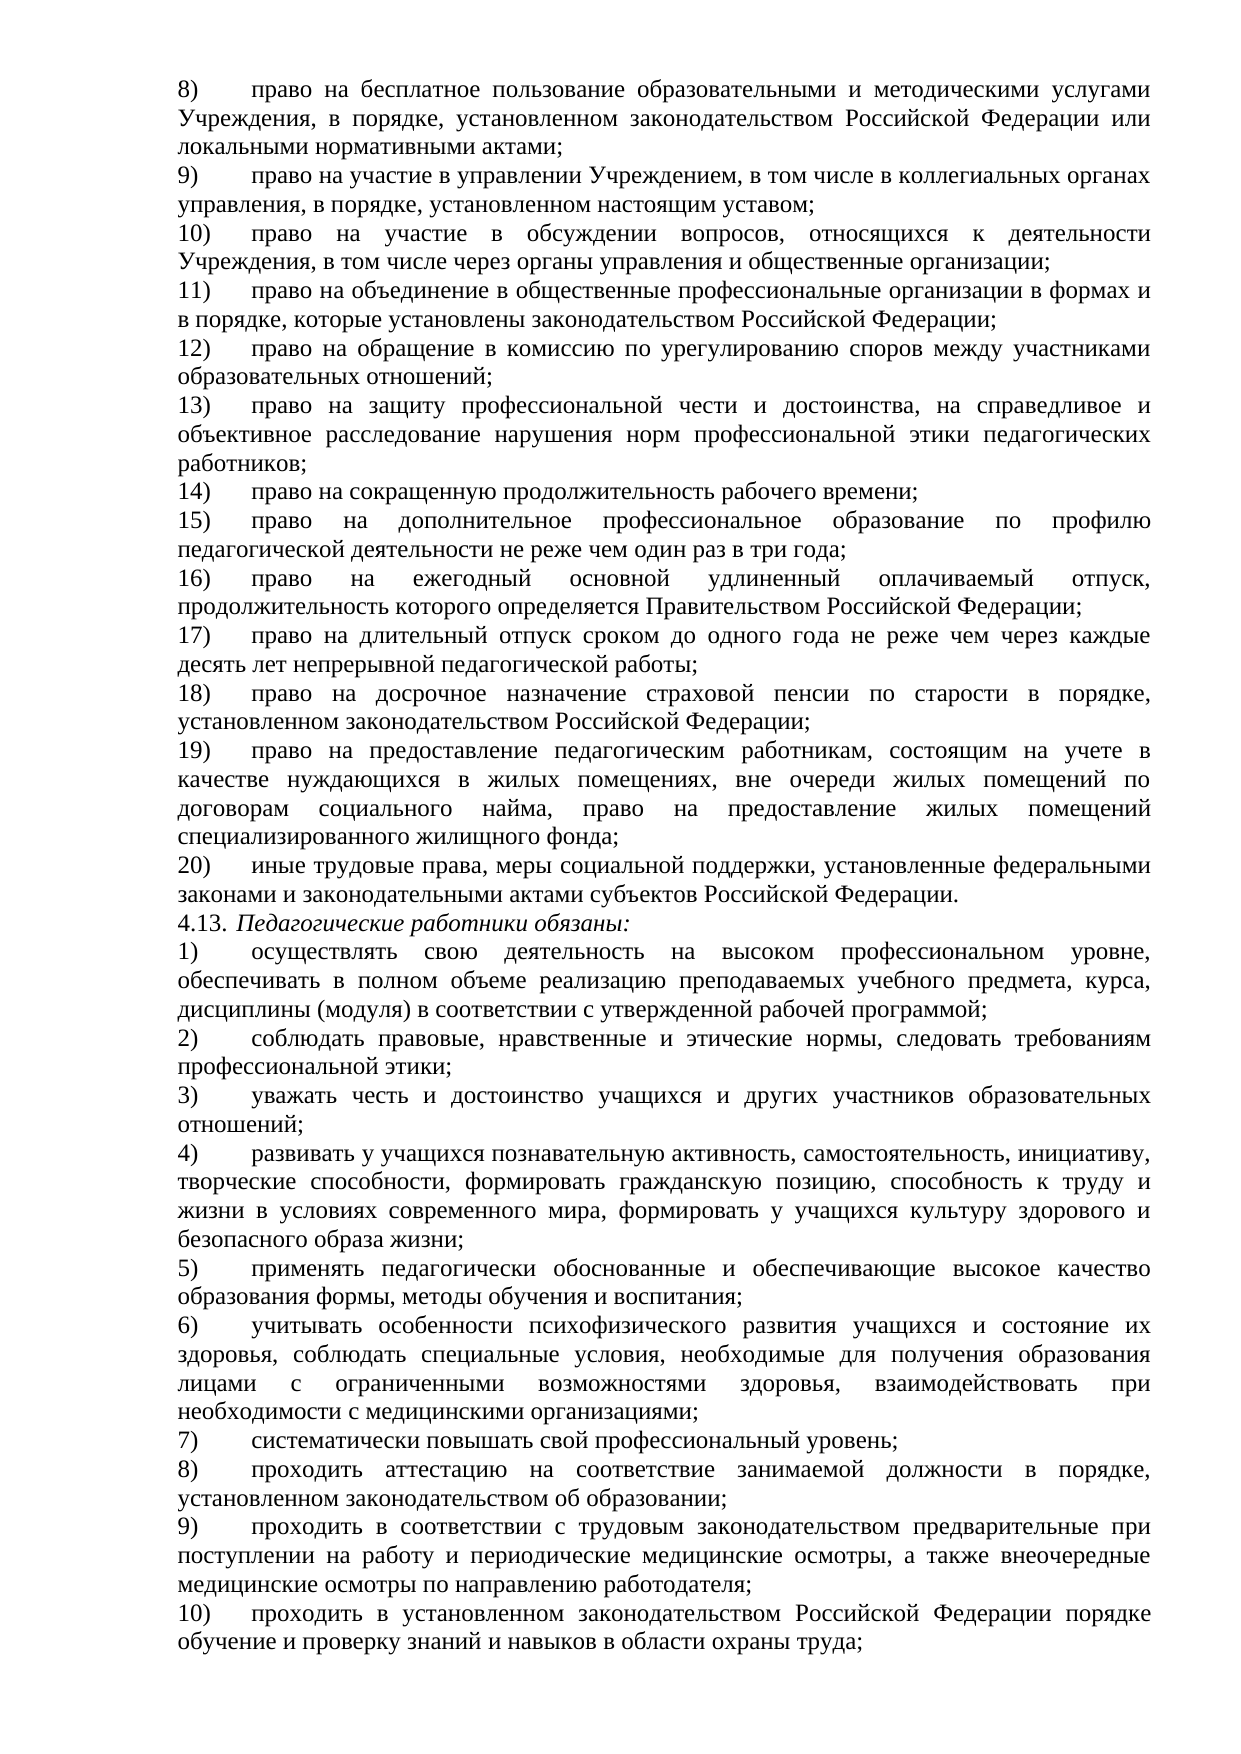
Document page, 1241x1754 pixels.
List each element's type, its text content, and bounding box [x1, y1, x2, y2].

list право на длительный отпуск сроком до одного года не реже чем через каждые десять лет непрерывной педагогической работы; [177, 620, 1152, 678]
list право на предоставление педагогическим работникам, состоящим на учете в качестве нуждающихся в жилых помещениях, вне очереди жилых помещений по договорам социального найма, право на предоставление жилых помещений специализированного жилищного фонда; [177, 735, 1152, 850]
list право на объединение в общественные профессиональные организации в формах и в порядке, которые установлены законодательством Российской Федерации; [177, 275, 1152, 333]
list применять педагогически обоснованные и обеспечивающие высокое качество образования формы, методы обучения и воспитания; [177, 1253, 1152, 1310]
list право на сокращенную продолжительность рабочего времени; [177, 476, 1152, 505]
list иные трудовые права, меры социальной поддержки, установленные федеральными законами и законодательными актами субъектов Российской Федерации. [177, 850, 1152, 908]
list уважать честь и достоинство учащихся и других участников образовательных отношений; [177, 1080, 1152, 1138]
list осуществлять свою деятельность на высоком профессиональном уровне, обеспечивать в полном объеме реализацию преподаваемых учебного предмета, курса, дисциплины (модуля) в соответствии с утвержденной рабочей программой; [177, 936, 1152, 1023]
list проходить в соответствии с трудовым законодательством предварительные при поступлении на работу и периодические медицинские осмотры, а также внеочередные медицинские осмотры по направлению работодателя; [177, 1511, 1152, 1598]
list систематически повышать свой профессиональный уровень; [177, 1425, 1152, 1454]
list право на участие в обсуждении вопросов, относящихся к деятельности Учреждения, в том числе через органы управления и общественные организации; [177, 218, 1152, 275]
list право на дополнительное профессиональное образование по профилю педагогической деятельности не реже чем один раз в три года; [177, 505, 1152, 563]
list право на бесплатное пользование образовательными и методическими услугами Учреждения, в порядке, установленном законодательством Российской Федерации или локальными нормативными актами; [177, 74, 1152, 160]
list Педагогические работники обязаны: [177, 908, 1152, 936]
list право на досрочное назначение страховой пенсии по старости в порядке, установленном законодательством Российской Федерации; [177, 678, 1152, 735]
list право на ежегодный основной удлиненный оплачиваемый отпуск, продолжительность которого определяется Правительством Российской Федерации; [177, 563, 1152, 620]
list право на участие в управлении Учреждением, в том числе в коллегиальных органах управления, в порядке, установленном настоящим уставом; [177, 160, 1152, 218]
list право на обращение в комиссию по урегулированию споров между участниками образовательных отношений; [177, 333, 1152, 390]
list проходить в установленном законодательством Российской Федерации порядке обучение и проверку знаний и навыков в области охраны труда; [177, 1598, 1152, 1655]
list развивать у учащихся познавательную активность, самостоятельность, инициативу, творческие способности, формировать гражданскую позицию, способность к труду и жизни в условиях современного мира, формировать у учащихся культуру здорового и безопасного образа жизни; [177, 1138, 1152, 1253]
list право на защиту профессиональной чести и достоинства, на справедливое и объективное расследование нарушения норм профессиональной этики педагогических работников; [177, 390, 1152, 476]
list проходить аттестацию на соответствие занимаемой должности в порядке, установленном законодательством об образовании; [177, 1454, 1152, 1511]
list соблюдать правовые, нравственные и этические нормы, следовать требованиям профессиональной этики; [177, 1023, 1152, 1080]
list учитывать особенности психофизического развития учащихся и состояние их здоровья, соблюдать специальные условия, необходимые для получения образования лицами с ограниченными возможностями здоровья, взаимодействовать при необходимости с медицинскими организациями; [177, 1310, 1152, 1425]
